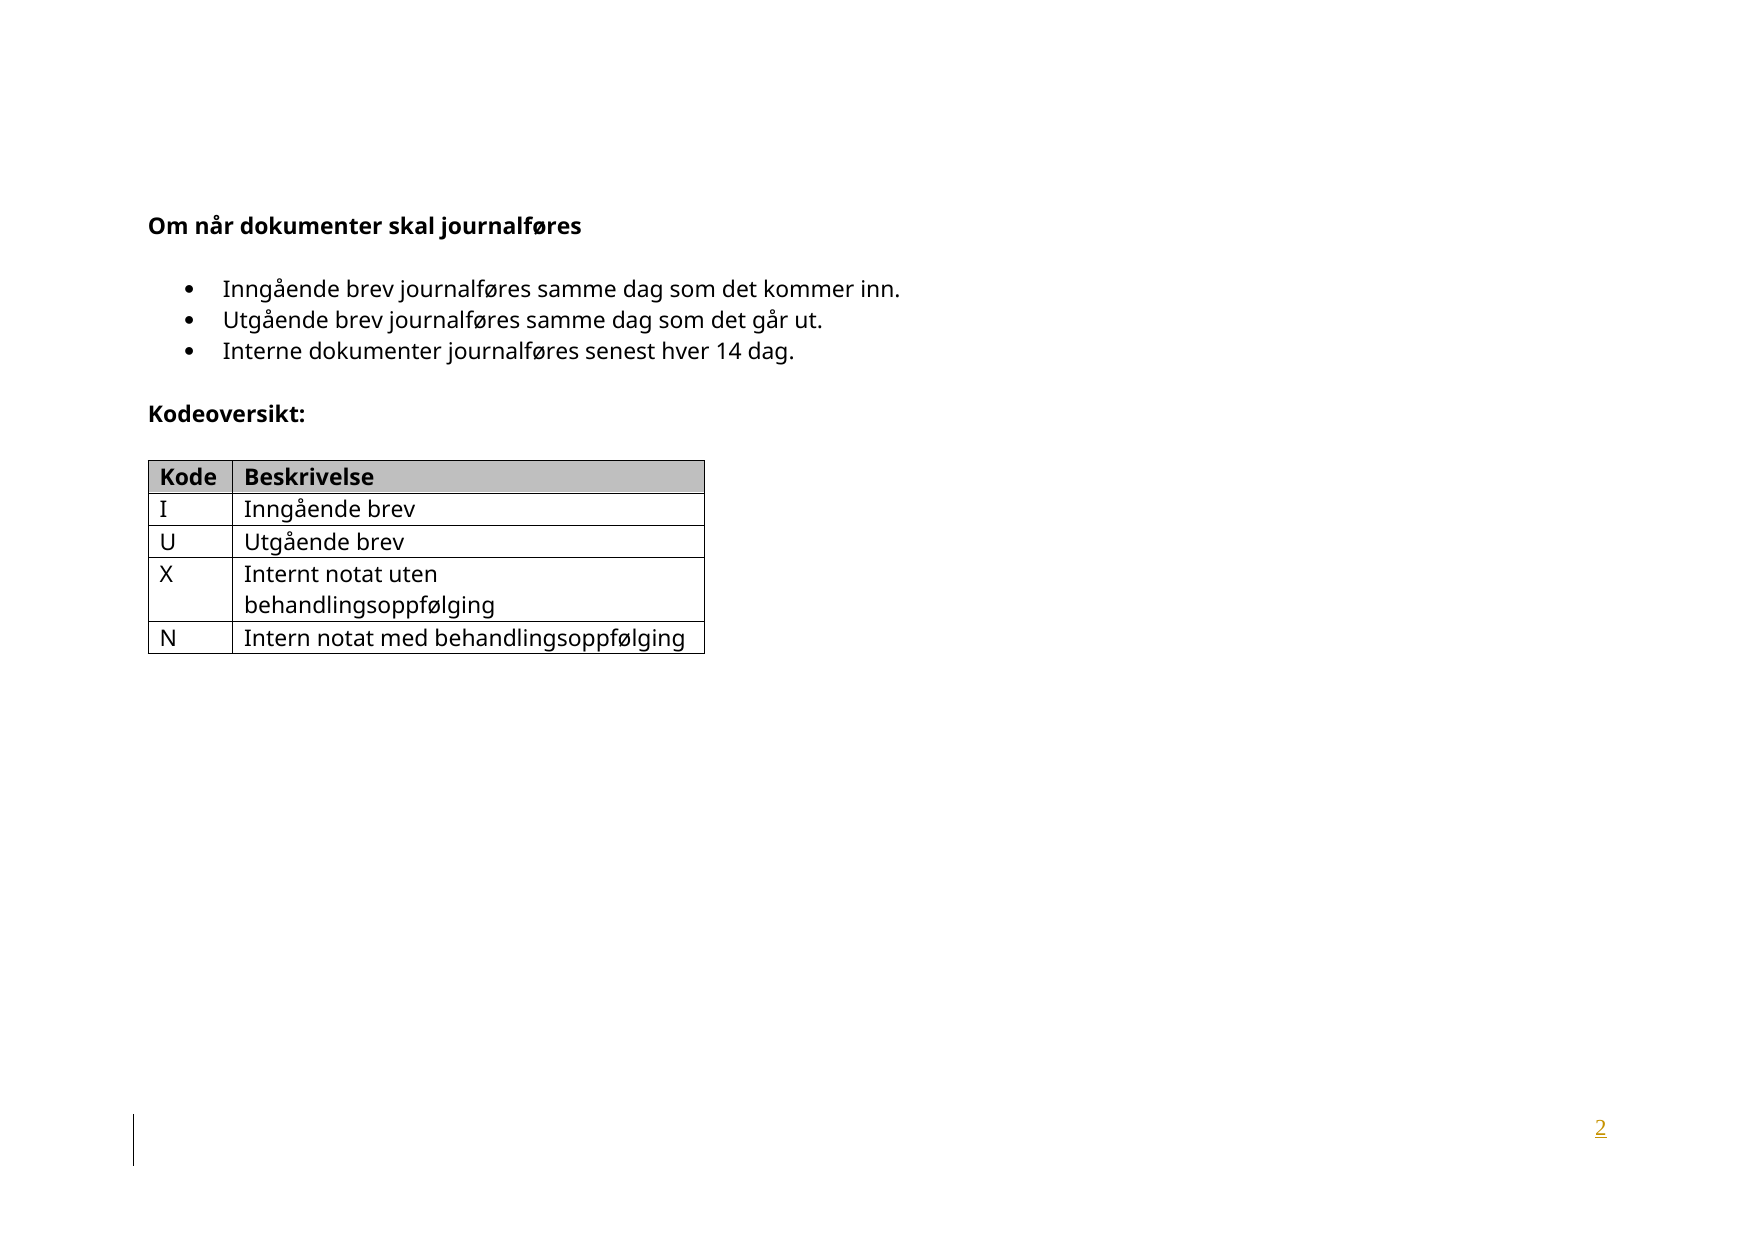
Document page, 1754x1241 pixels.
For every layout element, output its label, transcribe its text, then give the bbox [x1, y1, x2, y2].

text Om når dokumenter skal journalføres [148, 210, 1606, 241]
text Kodeoversikt: [148, 398, 1606, 429]
table_cell I [149, 494, 232, 525]
table_header Kode [149, 461, 232, 492]
list Inngående brev journalføres samme dag som det kommer inn. [185, 273, 1606, 304]
table_header Beskrivelse [233, 461, 704, 492]
table_cell Internt notat uten behandlingsoppfølging [233, 558, 704, 621]
table_cell X [149, 558, 232, 621]
table_cell N [149, 622, 232, 653]
table_cell Inngående brev [233, 494, 704, 525]
table_cell U [149, 526, 232, 557]
list Interne dokumenter journalføres senest hver 14 dag. [185, 335, 1606, 366]
table_cell Intern notat med behandlingsoppfølging [233, 622, 704, 653]
table_cell Utgående brev [233, 526, 704, 557]
list Utgående brev journalføres samme dag som det går ut. [185, 304, 1606, 335]
